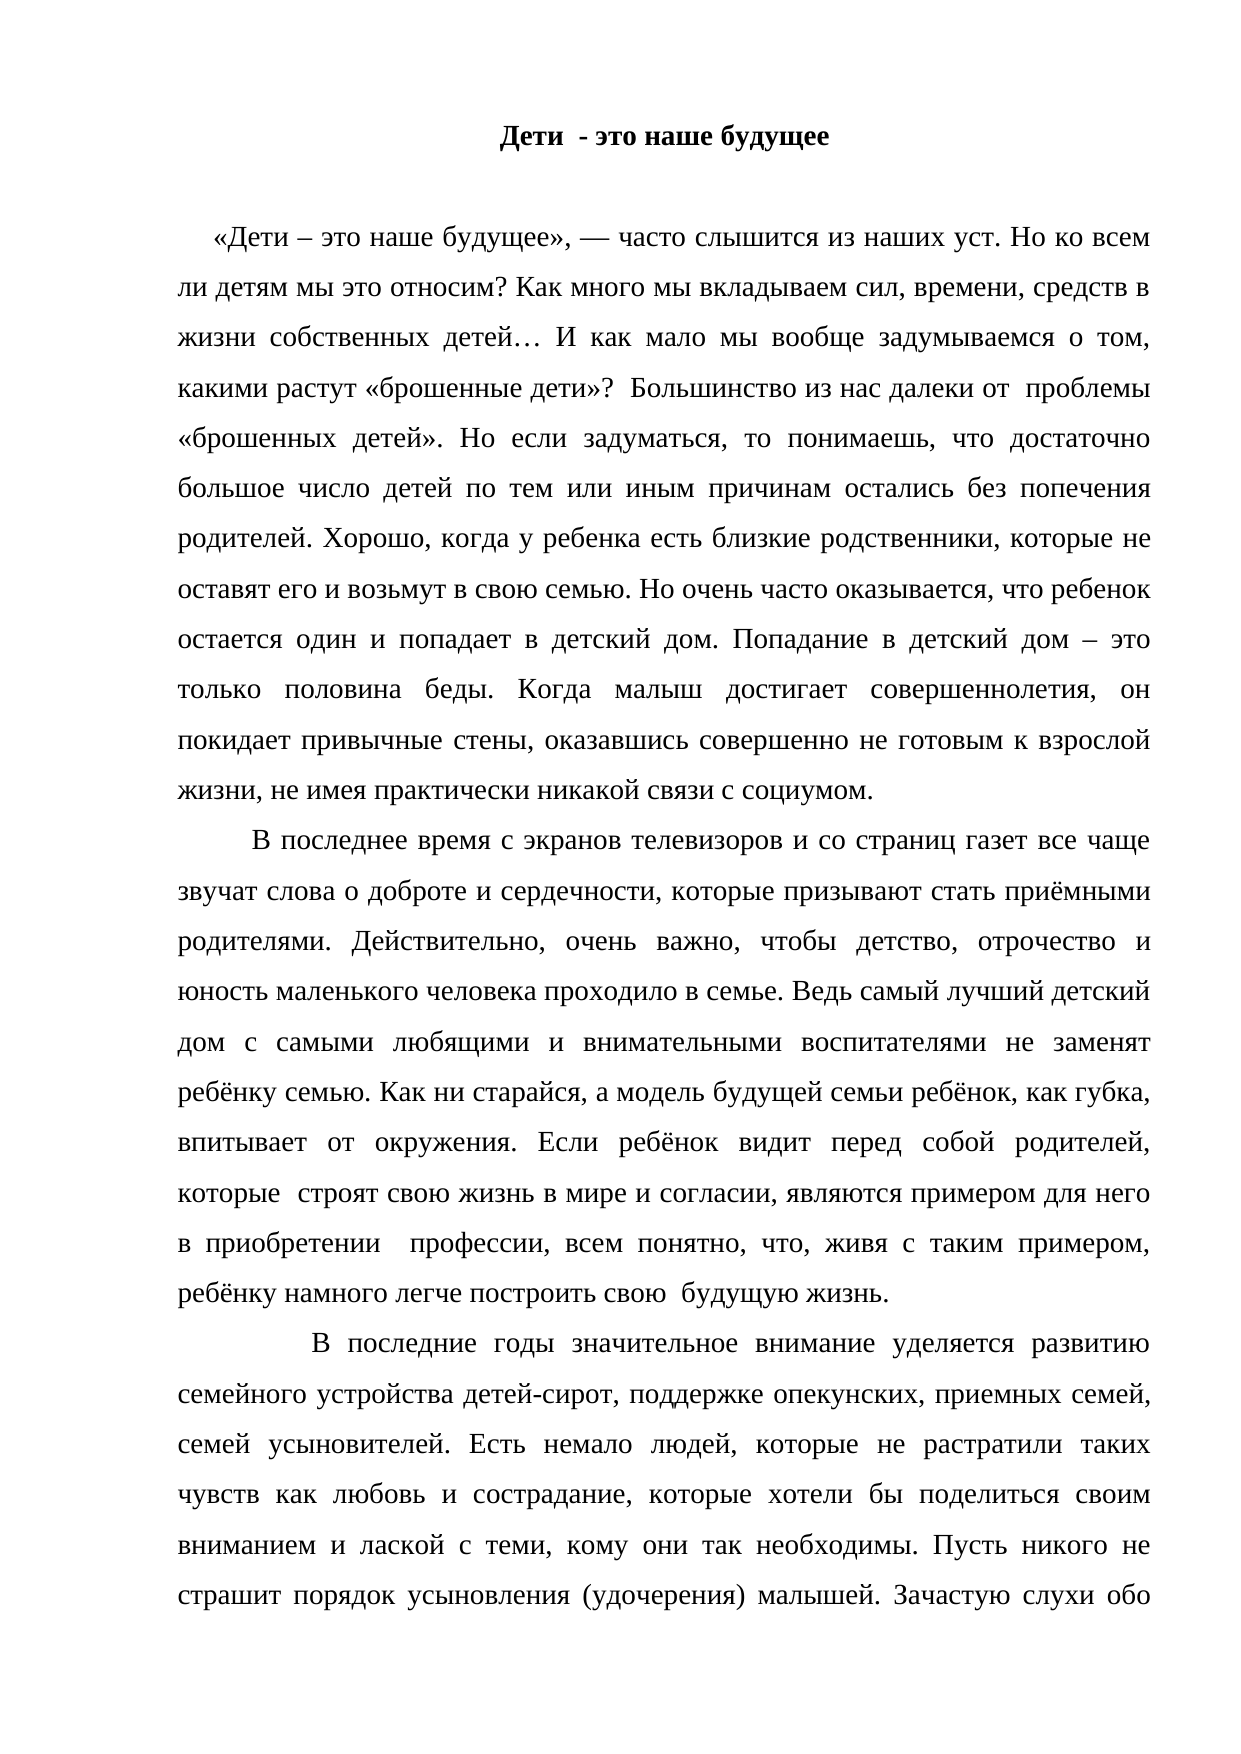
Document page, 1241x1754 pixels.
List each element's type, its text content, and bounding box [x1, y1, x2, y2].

text «Дети – это наше будущее», — часто слышится из наших уст. Но ко всем ли детям мы это относим? Как много мы вкладываем сил, времени, средств в жизни собственных детей… И как мало мы вообще задумываемся о том, какими растут «брошенные дети»? Большинство из нас далеки от проблемы «брошенных детей». Но если задуматься, то понимаешь, что достаточно большое число детей по тем или иным причинам остались без попечения родителей. Хорошо, когда у ребенка есть близкие родственники, которые не оставят его и возьмут в свою семью. Но очень часто оказывается, что ребенок остается один и попадает в детский дом. Попадание в детский дом – это только половина беды. Когда малыш достигает совершеннолетия, он покидает привычные стены, оказавшись совершенно не готовым к взрослой жизни, не имея практически никакой связи с социумом. [177, 219, 1152, 806]
text Дети - это наше будущее [177, 118, 1152, 152]
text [177, 1326, 1152, 1611]
text В последнее время с экранов телевизоров и со страниц газет все чаще звучат слова о доброте и сердечности, которые призывают стать приёмными родителями. Действительно, очень важно, чтобы детство, отрочество и юность маленького человека проходило в семье. Ведь самый лучший детский дом с самыми любящими и внимательными воспитателями не заменят ребёнку семью. Как ни старайся, а модель будущей семьи ребёнок, как губка, впитывает от окружения. Если ребёнок видит перед собой родителей, которые строят свою жизнь в мире и согласии, являются примером для него в приобретении профессии, всем понятно, что, живя с таким примером, ребёнку намного легче построить свою будущую жизнь. [177, 822, 1152, 1309]
